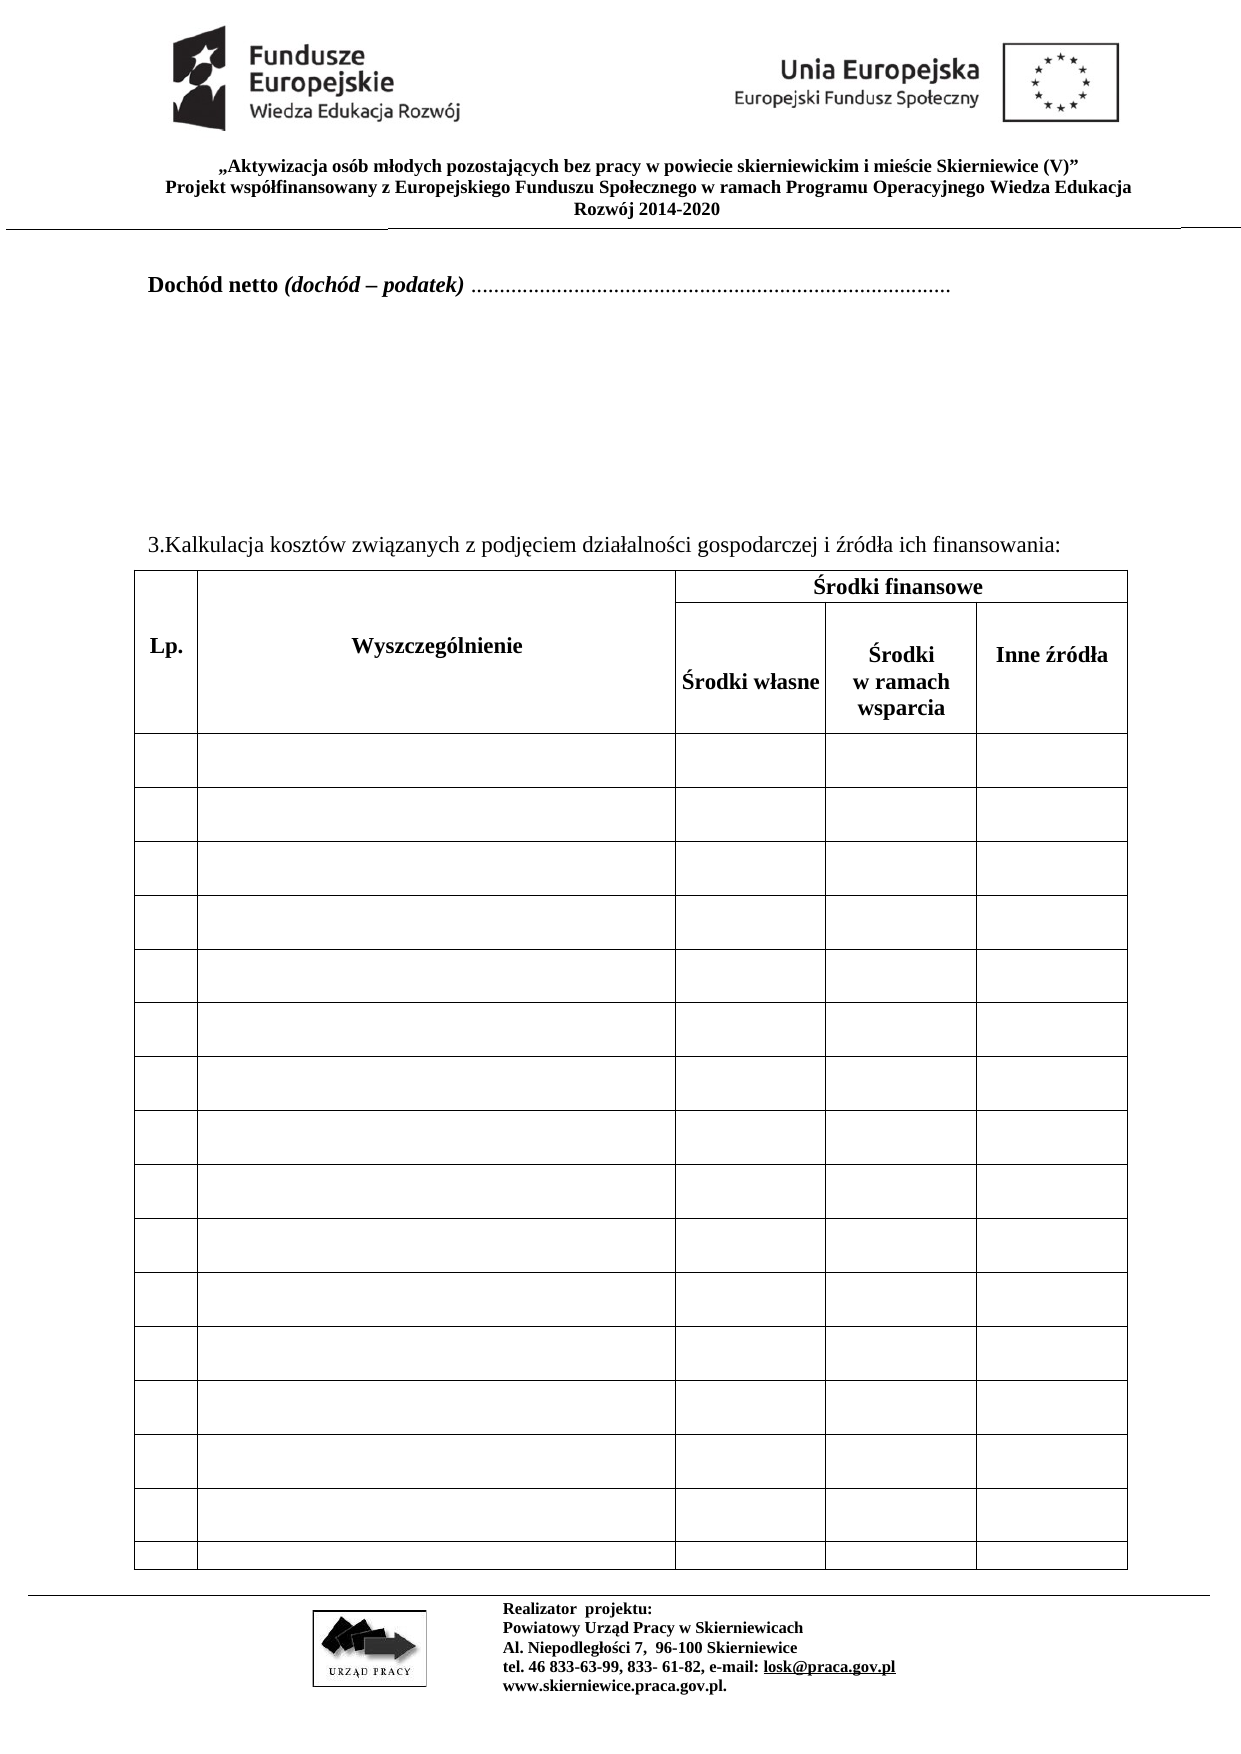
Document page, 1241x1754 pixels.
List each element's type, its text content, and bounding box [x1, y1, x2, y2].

table_cell [135, 1003, 197, 1056]
table_cell [135, 788, 197, 841]
table_cell [977, 1489, 1127, 1541]
table_cell [198, 1435, 675, 1487]
table_cell [826, 1219, 976, 1272]
table_cell [676, 950, 825, 1002]
table_cell [826, 1489, 976, 1541]
table_cell [826, 788, 976, 841]
table_cell [826, 734, 976, 787]
table_cell [135, 1219, 197, 1272]
table_cell [198, 1489, 675, 1541]
table_cell [135, 896, 197, 948]
table_cell [977, 842, 1127, 895]
table_cell [135, 1489, 197, 1541]
table_header Środki finansowe [676, 571, 1127, 602]
table_cell [198, 950, 675, 1002]
table_cell [676, 1003, 825, 1056]
text Dochód netto (dochód – podatek) .................................................................................... [148, 271, 1150, 297]
table_cell [198, 788, 675, 841]
table_cell [135, 1381, 197, 1434]
table_cell [977, 1003, 1127, 1056]
table_cell [135, 734, 197, 787]
table_cell [676, 1542, 825, 1569]
table_cell [826, 1327, 976, 1380]
table_cell [135, 1111, 197, 1164]
table_cell [826, 1165, 976, 1218]
table_cell [676, 1057, 825, 1110]
table_cell [198, 1165, 675, 1218]
table_cell [826, 896, 976, 948]
table_cell [977, 950, 1127, 1002]
table_cell [198, 896, 675, 948]
table_cell [826, 842, 976, 895]
table_header Lp. [135, 571, 197, 733]
table_cell [135, 1435, 197, 1487]
picture [147, 0, 1150, 155]
table_cell [826, 1003, 976, 1056]
table_cell [826, 1381, 976, 1434]
table_cell [676, 896, 825, 948]
table_cell [977, 734, 1127, 787]
table_cell [977, 1435, 1127, 1487]
table_cell [977, 1327, 1127, 1380]
table_cell [676, 734, 825, 787]
table_cell [676, 1165, 825, 1218]
table_cell [198, 1057, 675, 1110]
table_cell [977, 1219, 1127, 1272]
table_cell [977, 1057, 1127, 1110]
table_cell [198, 842, 675, 895]
table_cell [826, 950, 976, 1002]
table_cell [977, 1111, 1127, 1164]
table_cell [977, 1381, 1127, 1434]
table_cell [676, 1327, 825, 1380]
table_cell [676, 1219, 825, 1272]
picture [312, 1610, 427, 1687]
table_cell [826, 1111, 976, 1164]
table_cell [135, 1165, 197, 1218]
table_cell [135, 842, 197, 895]
table_cell [198, 1327, 675, 1380]
table_cell [135, 1273, 197, 1326]
text 3.Kalkulacja kosztów związanych z podjęciem działalności gospodarczej i źródła ich finansowania: [148, 531, 1150, 557]
table_cell [676, 1111, 825, 1164]
table_cell [676, 788, 825, 841]
table_cell [135, 1542, 197, 1569]
table_cell [198, 1542, 675, 1569]
table_cell [135, 1327, 197, 1380]
table_cell [676, 1273, 825, 1326]
table_cell [977, 1542, 1127, 1569]
table_header Wyszczególnienie [198, 571, 675, 733]
table_cell [198, 1111, 675, 1164]
table_cell [198, 1219, 675, 1272]
table_cell [826, 1542, 976, 1569]
table_cell [198, 1273, 675, 1326]
table_cell Środki własne [676, 603, 825, 733]
table_cell [977, 788, 1127, 841]
table_cell [676, 1489, 825, 1541]
table_cell [676, 1435, 825, 1487]
table_cell [977, 1165, 1127, 1218]
table_cell [198, 734, 675, 787]
table_cell [826, 1435, 976, 1487]
table_cell Środki w ramach wsparcia [826, 603, 976, 733]
table_cell Inne źródła [977, 603, 1127, 733]
table_cell [676, 842, 825, 895]
table_cell [135, 950, 197, 1002]
table_cell [676, 1381, 825, 1434]
table_cell [826, 1057, 976, 1110]
table_cell [135, 1057, 197, 1110]
table_cell [977, 896, 1127, 948]
table_cell [198, 1003, 675, 1056]
table_cell [977, 1273, 1127, 1326]
table_cell [198, 1381, 675, 1434]
table_cell [826, 1273, 976, 1326]
